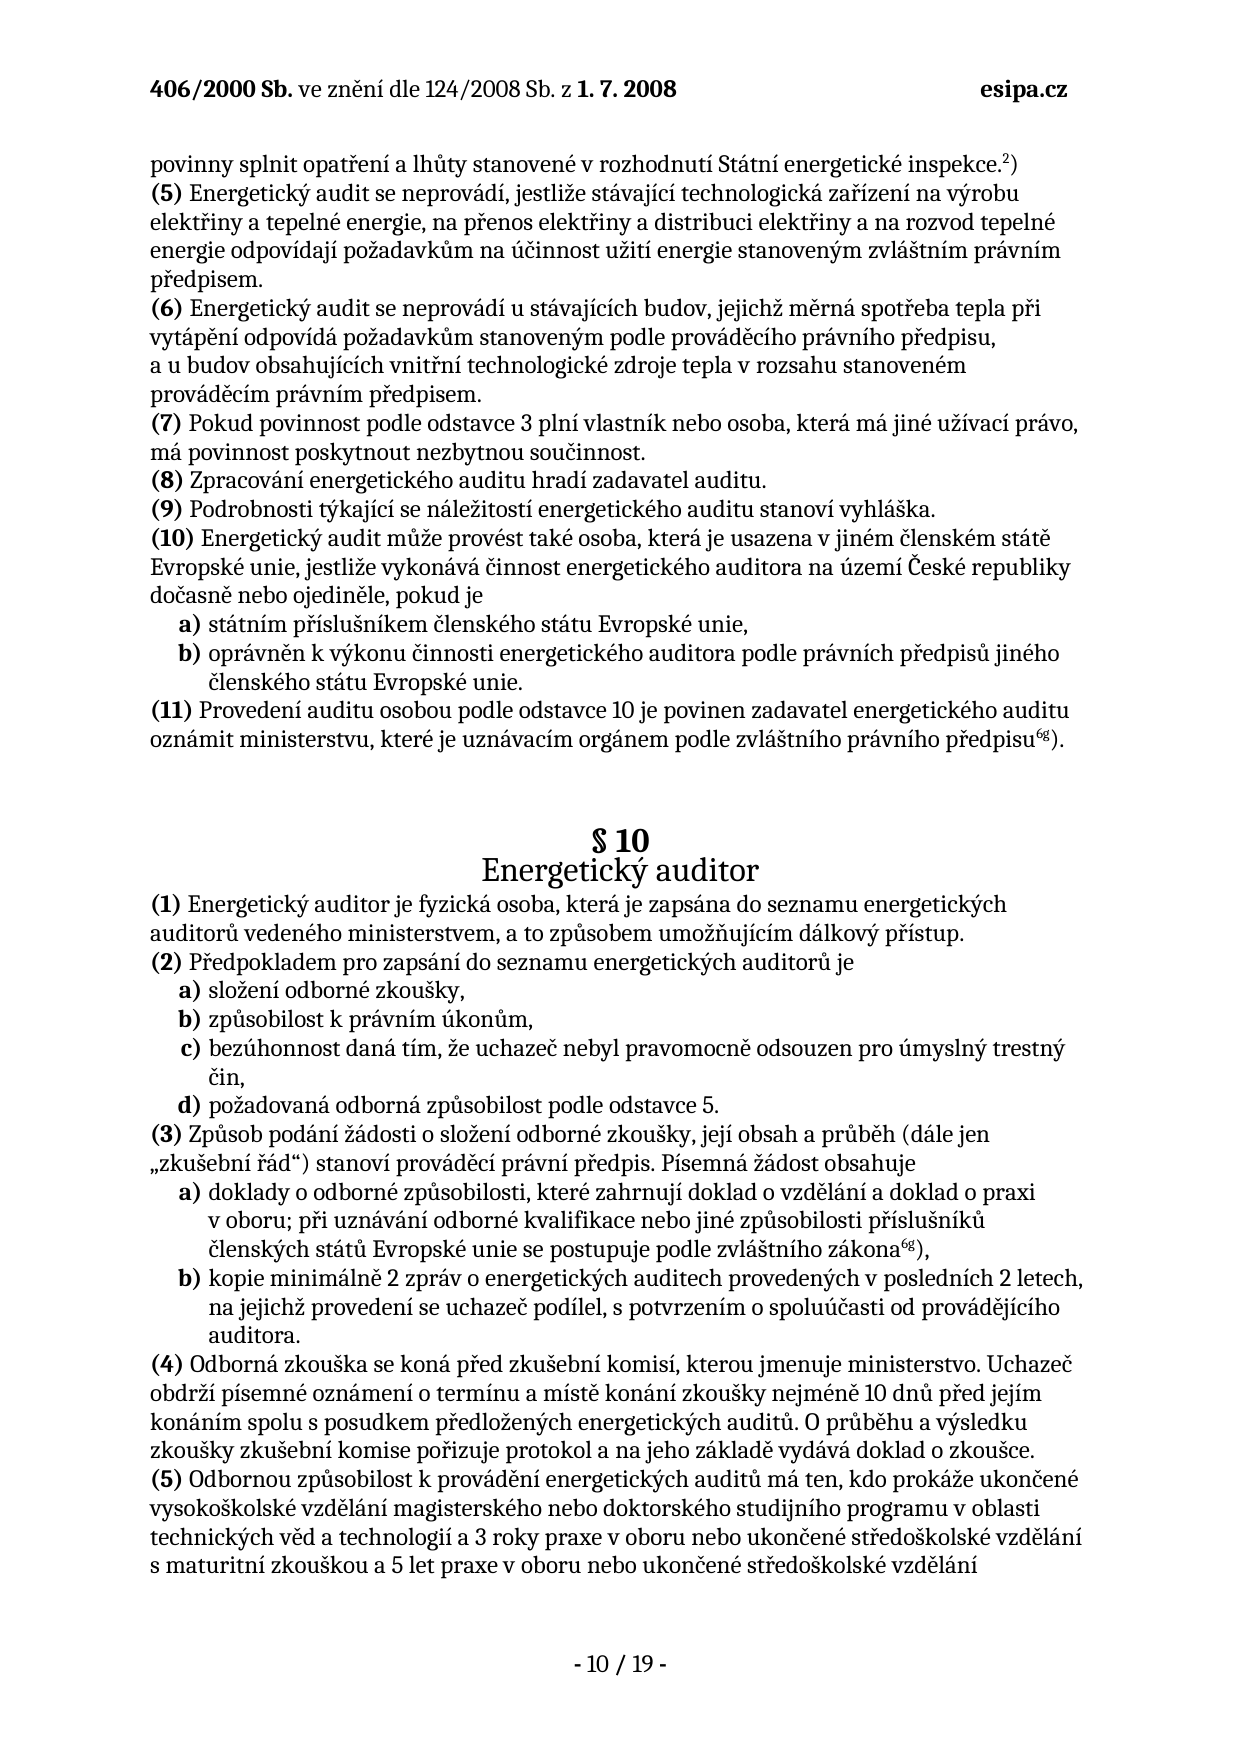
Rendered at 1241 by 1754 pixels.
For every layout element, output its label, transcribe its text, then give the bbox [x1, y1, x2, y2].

text (3) Způsob podání žádosti o složení odborné zkoušky, její obsah a průběh (dále jen „zkušební řád“) stanoví prováděcí právní předpis. Písemná žádost obsahuje [150, 1120, 1090, 1177]
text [150, 1465, 1090, 1580]
text d) požadovaná odborná způsobilost podle odstavce 5. [150, 1091, 1090, 1120]
text (11) Provedení auditu osobou podle odstavce 10 je povinen zadavatel energetického auditu oznámit ministerstvu, které je uznávacím orgánem podle zvláštního právního předpisu6g). [150, 696, 1090, 754]
subtitle § 10 -Energetický auditor [150, 827, 1090, 890]
text a) doklady o odborné způsobilosti, které zahrnují doklad o vzdělání a doklad o praxi v oboru; při uznávání odborné kvalifikace nebo jiné způsobilosti příslušníků členských států Evropské unie se postupuje podle zvláštního zákona6g), [150, 1177, 1090, 1264]
text (9) Podrobnosti týkající se náležitostí energetického auditu stanoví vyhláška. [150, 495, 1090, 524]
text (8) Zpracování energetického auditu hradí zadavatel auditu. [150, 466, 1090, 495]
text b) oprávněn k výkonu činnosti energetického auditora podle právních předpisů jiného členského státu Evropské unie. [150, 639, 1090, 696]
text (4) Odborná zkouška se koná před zkušební komisí, kterou jmenuje ministerstvo. Uchazeč obdrží písemné oznámení o termínu a místě konání zkoušky nejméně 10 dnů před jejím konáním spolu s posudkem předložených energetických auditů. O průběhu a výsledku zkoušky zkušební komise pořizuje protokol a na jeho základě vydává doklad o zkoušce. [150, 1350, 1090, 1465]
text (6) Energetický audit se neprovádí u stávajících budov, jejichž měrná spotřeba tepla při vytápění odpovídá požadavkům stanoveným podle prováděcího právního předpisu, a u budov obsahujících vnitřní technologické zdroje tepla v rozsahu stanoveném prováděcím právním předpisem. [150, 294, 1090, 409]
text b) kopie minimálně 2 zpráv o energetických auditech provedených v posledních 2 letech, na jejichž provedení se uchazeč podílel, s potvrzením o spoluúčasti od provádějícího auditora. [150, 1264, 1090, 1350]
text c) bezúhonnost daná tím, že uchazeč nebyl pravomocně odsouzen pro úmyslný trestný čin, [150, 1034, 1090, 1091]
text (5) Energetický audit se neprovádí, jestliže stávající technologická zařízení na výrobu elektřiny a tepelné energie, na přenos elektřiny a distribuci elektřiny a na rozvod tepelné energie odpovídají požadavkům na účinnost užití energie stanoveným zvláštním právním předpisem. [150, 179, 1090, 294]
text (1) Energetický auditor je fyzická osoba, která je zapsána do seznamu energetických auditorů vedeného ministerstvem, a to způsobem umožňujícím dálkový přístup. [150, 890, 1090, 947]
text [150, 150, 1090, 179]
text a) státním příslušníkem členského státu Evropské unie, [150, 610, 1090, 639]
text (2) Předpokladem pro zapsání do seznamu energetických auditorů je [150, 947, 1090, 976]
text (7) Pokud povinnost podle odstavce 3 plní vlastník nebo osoba, která má jiné užívací právo, má povinnost poskytnout nezbytnou součinnost. [150, 409, 1090, 466]
text a) složení odborné zkoušky, [150, 976, 1090, 1005]
text (10) Energetický audit může provést také osoba, která je usazena v jiném členském státě Evropské unie, jestliže vykonává činnost energetického auditora na území České republiky dočasně nebo ojediněle, pokud je [150, 524, 1090, 610]
text b) způsobilost k právním úkonům, [150, 1005, 1090, 1034]
